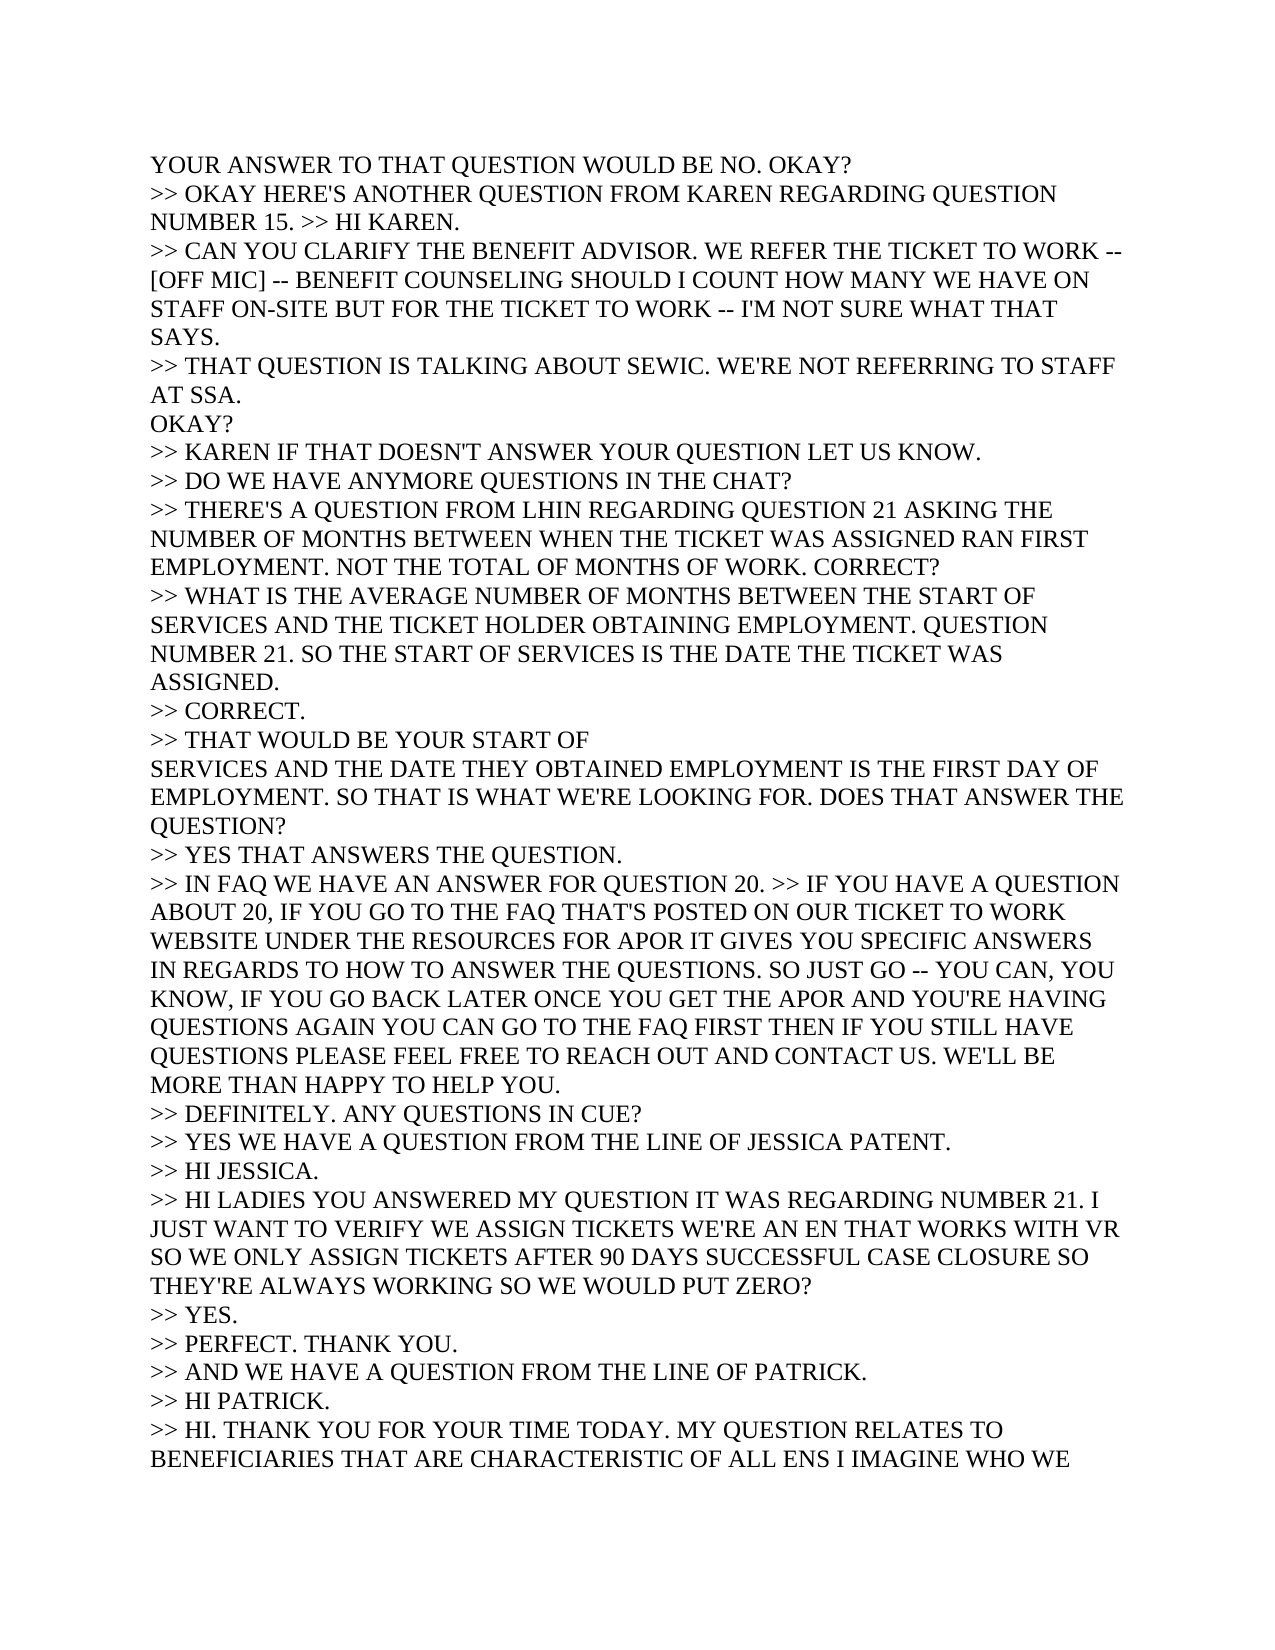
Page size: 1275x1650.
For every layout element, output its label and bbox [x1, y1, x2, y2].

text [150, 150, 1125, 1472]
